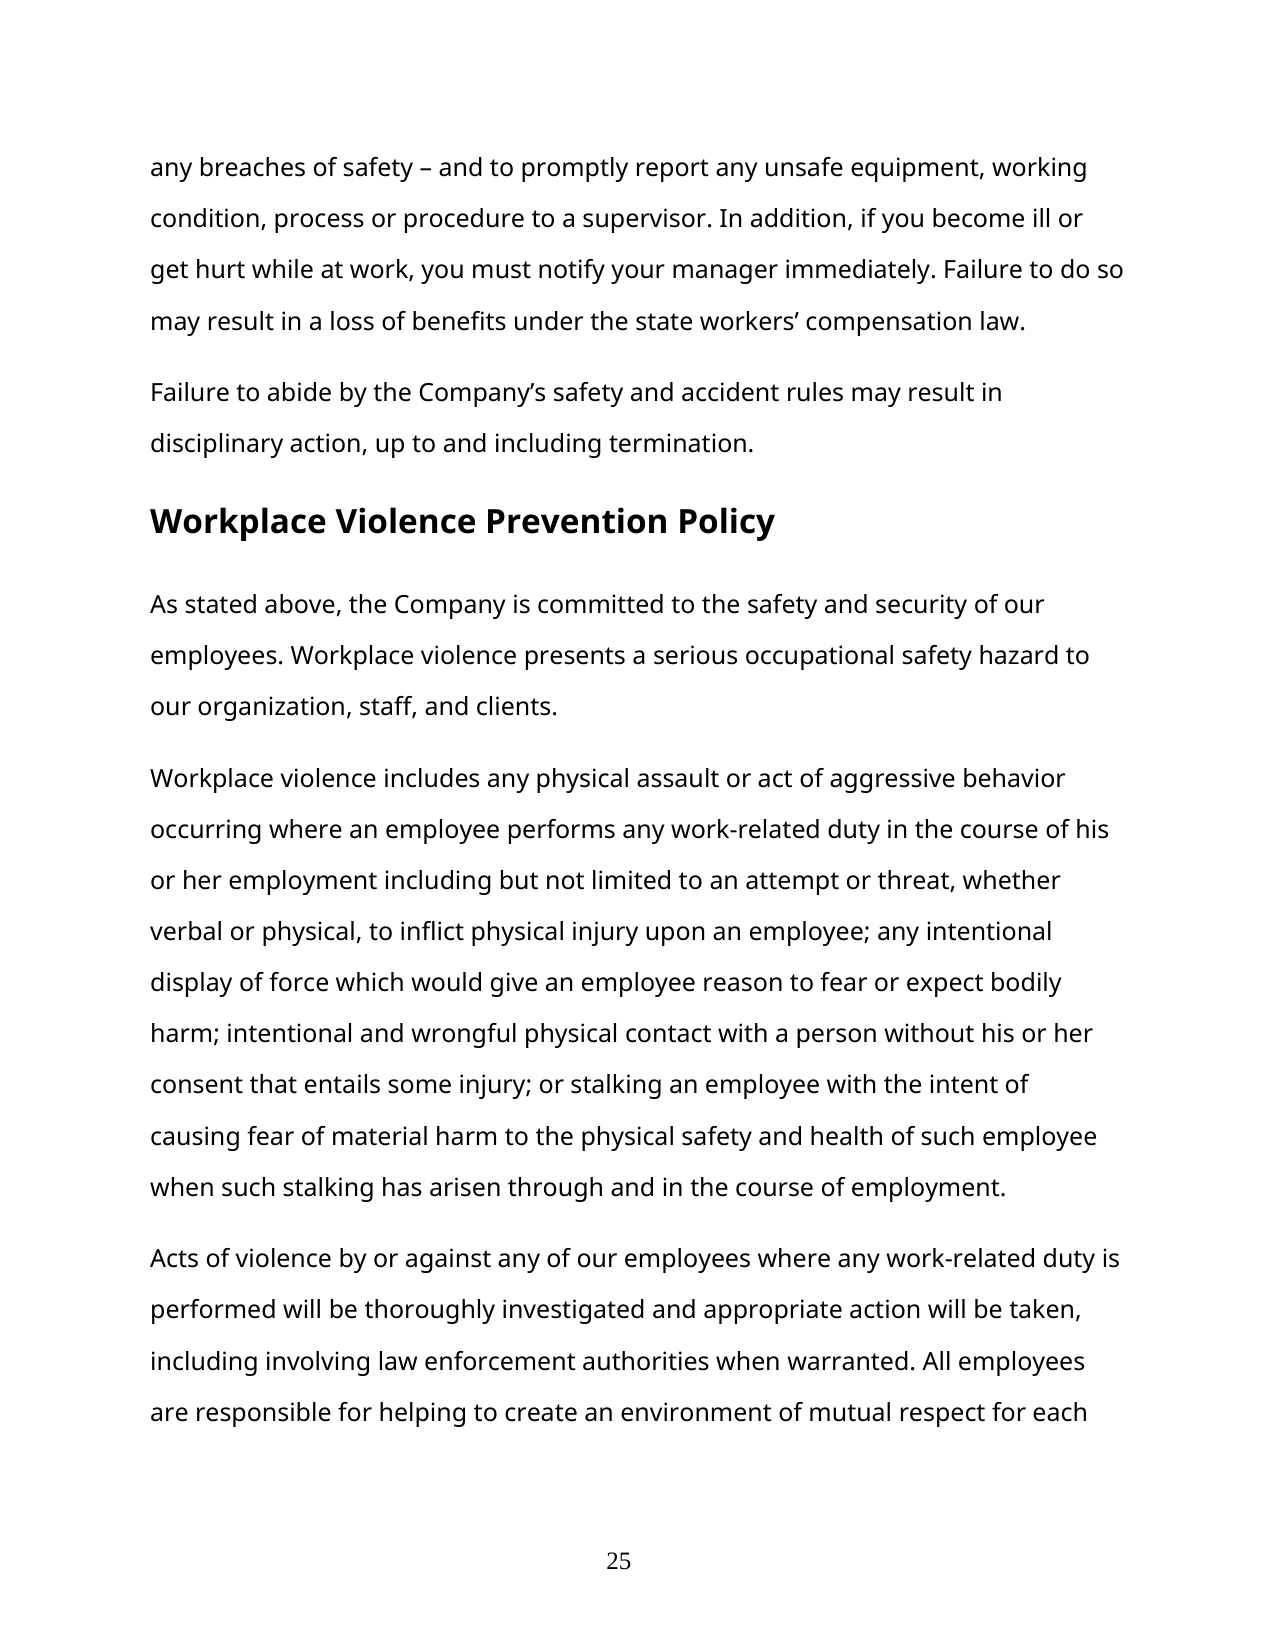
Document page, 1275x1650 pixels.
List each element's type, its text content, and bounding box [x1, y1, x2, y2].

text Workplace violence includes any physical assault or act of aggressive behavior occurring where an employee performs any work-related duty in the course of his or her employment including but not limited to an attempt or threat, whether verbal or physical, to inflict physical injury upon an employee; any intentional display of force which would give an employee reason to fear or expect bodily harm; intentional and wrongful physical contact with a person without his or her consent that entails some injury; or stalking an employee with the intent of causing fear of material harm to the physical safety and health of such employee when such stalking has arisen through and in the course of employment. [150, 761, 1125, 1203]
text Failure to abide by the Company’s safety and accident rules may result in disciplinary action, up to and including termination. [150, 375, 1125, 460]
subtitle Workplace Violence Prevention Policy [150, 498, 1125, 543]
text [150, 150, 1125, 337]
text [150, 1241, 1125, 1428]
text As stated above, the Company is committed to the safety and security of our employees. Workplace violence presents a serious occupational safety hazard to our organization, staff, and clients. [150, 587, 1125, 723]
